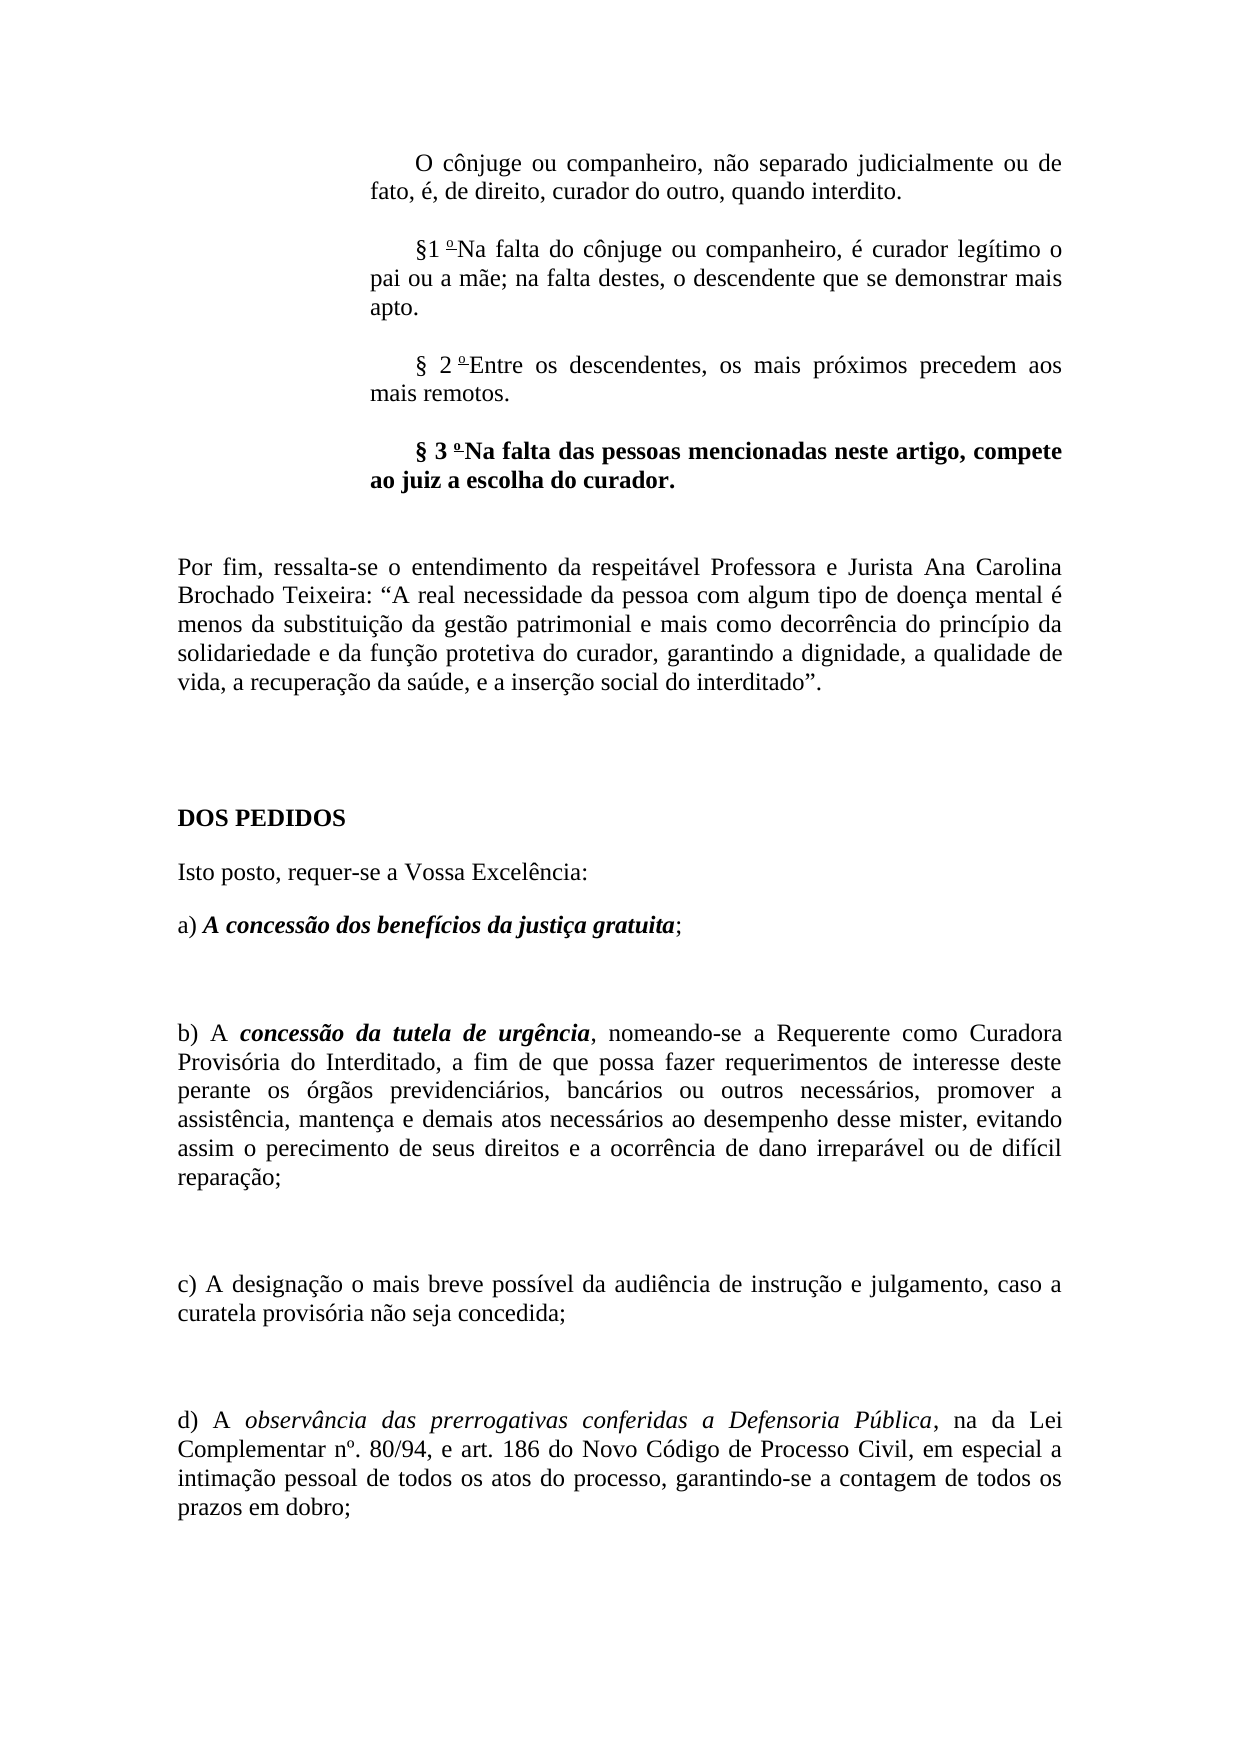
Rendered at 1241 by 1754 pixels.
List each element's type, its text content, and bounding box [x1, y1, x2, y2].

text a) A concessão dos benefícios da justiça gratuita; [177, 911, 1063, 939]
text b) A concessão da tutela de urgência, nomeando-se a Requerente como Curadora Provisória do Interditado, a fim de que possa fazer requerimentos de interesse deste perante os órgãos previdenciários, bancários ou outros necessários, promover a assistência, mantença e demais atos necessários ao desempenho desse mister, evitando assim o perecimento de seus direitos e a ocorrência de dano irreparável ou de difícil reparação; [177, 1018, 1063, 1191]
text §1 o Na falta do cônjuge ou companheiro, é curador legítimo o pai ou a mãe; na falta destes, o descendente que se demonstrar mais apto. [370, 234, 1063, 321]
text O cônjuge ou companheiro, não separado judicialmente ou de fato, é, de direito, curador do outro, quando interdito. [370, 148, 1063, 205]
text d) A observância das prerrogativas conferidas a Defensoria Pública, na da Lei Complementar nº. 80/94, e art. 186 do Novo Código de Processo Civil, em especial a intimação pessoal de todos os atos do processo, garantindo-se a contagem de todos os prazos em dobro; [177, 1406, 1063, 1521]
text § 3 o Na falta das pessoas mencionadas neste artigo, compete ao juiz a escolha do curador. [370, 436, 1063, 494]
text DOS PEDIDOS [177, 803, 1063, 832]
text Isto posto, requer-se a Vossa Excelência: [177, 857, 1063, 886]
text Por fim, ressalta-se o entendimento da respeitável Professora e Jurista Ana Carolina Brochado Teixeira: “A real necessidade da pessoa com algum tipo de doença mental é menos da substituição da gestão patrimonial e mais como decorrência do princípio da solidariedade e da função protetiva do curador, garantindo a dignidade, a qualidade de vida, a recuperação da saúde, e a inserção social do interditado”. [177, 552, 1063, 696]
text § 2 o Entre os descendentes, os mais próximos precedem aos mais remotos. [370, 350, 1063, 407]
text c) A designação o mais breve possível da audiência de instrução e julgamento, caso a curatela provisória não seja concedida; [177, 1269, 1063, 1327]
